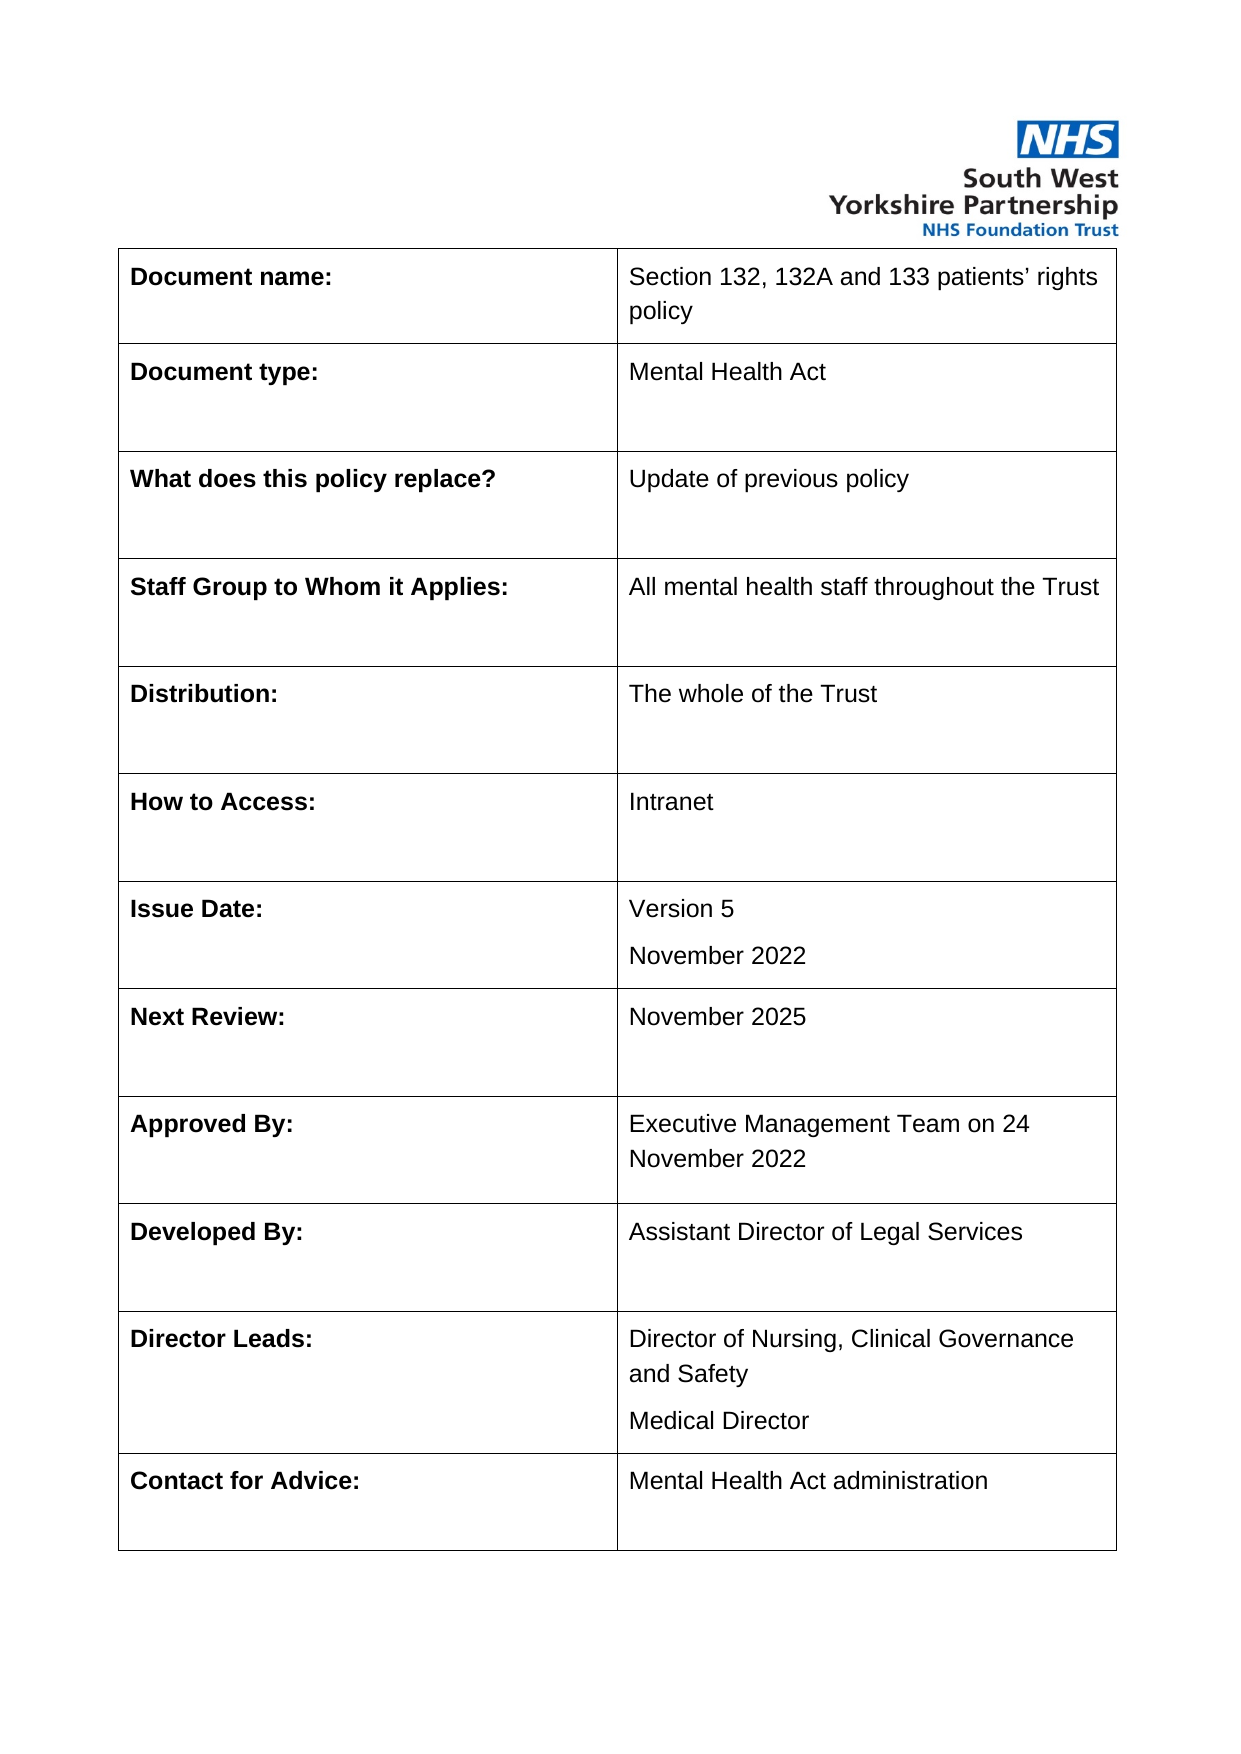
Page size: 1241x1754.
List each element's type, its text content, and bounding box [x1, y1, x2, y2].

table_cell Director of Nursing, Clinical Governance and Safety Medical Director [618, 1312, 1116, 1453]
table_cell The whole of the Trust [618, 667, 1116, 773]
table_cell Director Leads: [119, 1312, 617, 1453]
table_cell Issue Date: [119, 882, 617, 988]
table_cell Next Review: [119, 989, 617, 1096]
table_header Section 132, 132A and 133 patients’ rights policy [618, 249, 1116, 343]
table_cell Mental Health Act administration [618, 1454, 1116, 1550]
table_cell November 2025 [618, 989, 1116, 1096]
table_cell Assistant Director of Legal Services [618, 1204, 1116, 1311]
table_cell Approved By: [119, 1097, 617, 1203]
table_cell Distribution: [119, 667, 617, 773]
table_header Document name: [119, 249, 617, 343]
table_cell Executive Management Team on 24 November 2022 [618, 1097, 1116, 1203]
table_cell How to Access: [119, 774, 617, 881]
table_cell All mental health staff throughout the Trust [618, 559, 1116, 666]
table_cell Document type: [119, 344, 617, 451]
table_cell Intranet [618, 774, 1116, 881]
table_cell Contact for Advice: [119, 1454, 617, 1550]
table_cell Staff Group to Whom it Applies: [119, 559, 617, 666]
table_cell What does this policy replace? [119, 452, 617, 558]
table_cell Developed By: [119, 1204, 617, 1311]
table_cell Update of previous policy [618, 452, 1116, 558]
table_cell Mental Health Act [618, 344, 1116, 451]
table_cell Version 5 November 2022 [618, 882, 1116, 988]
